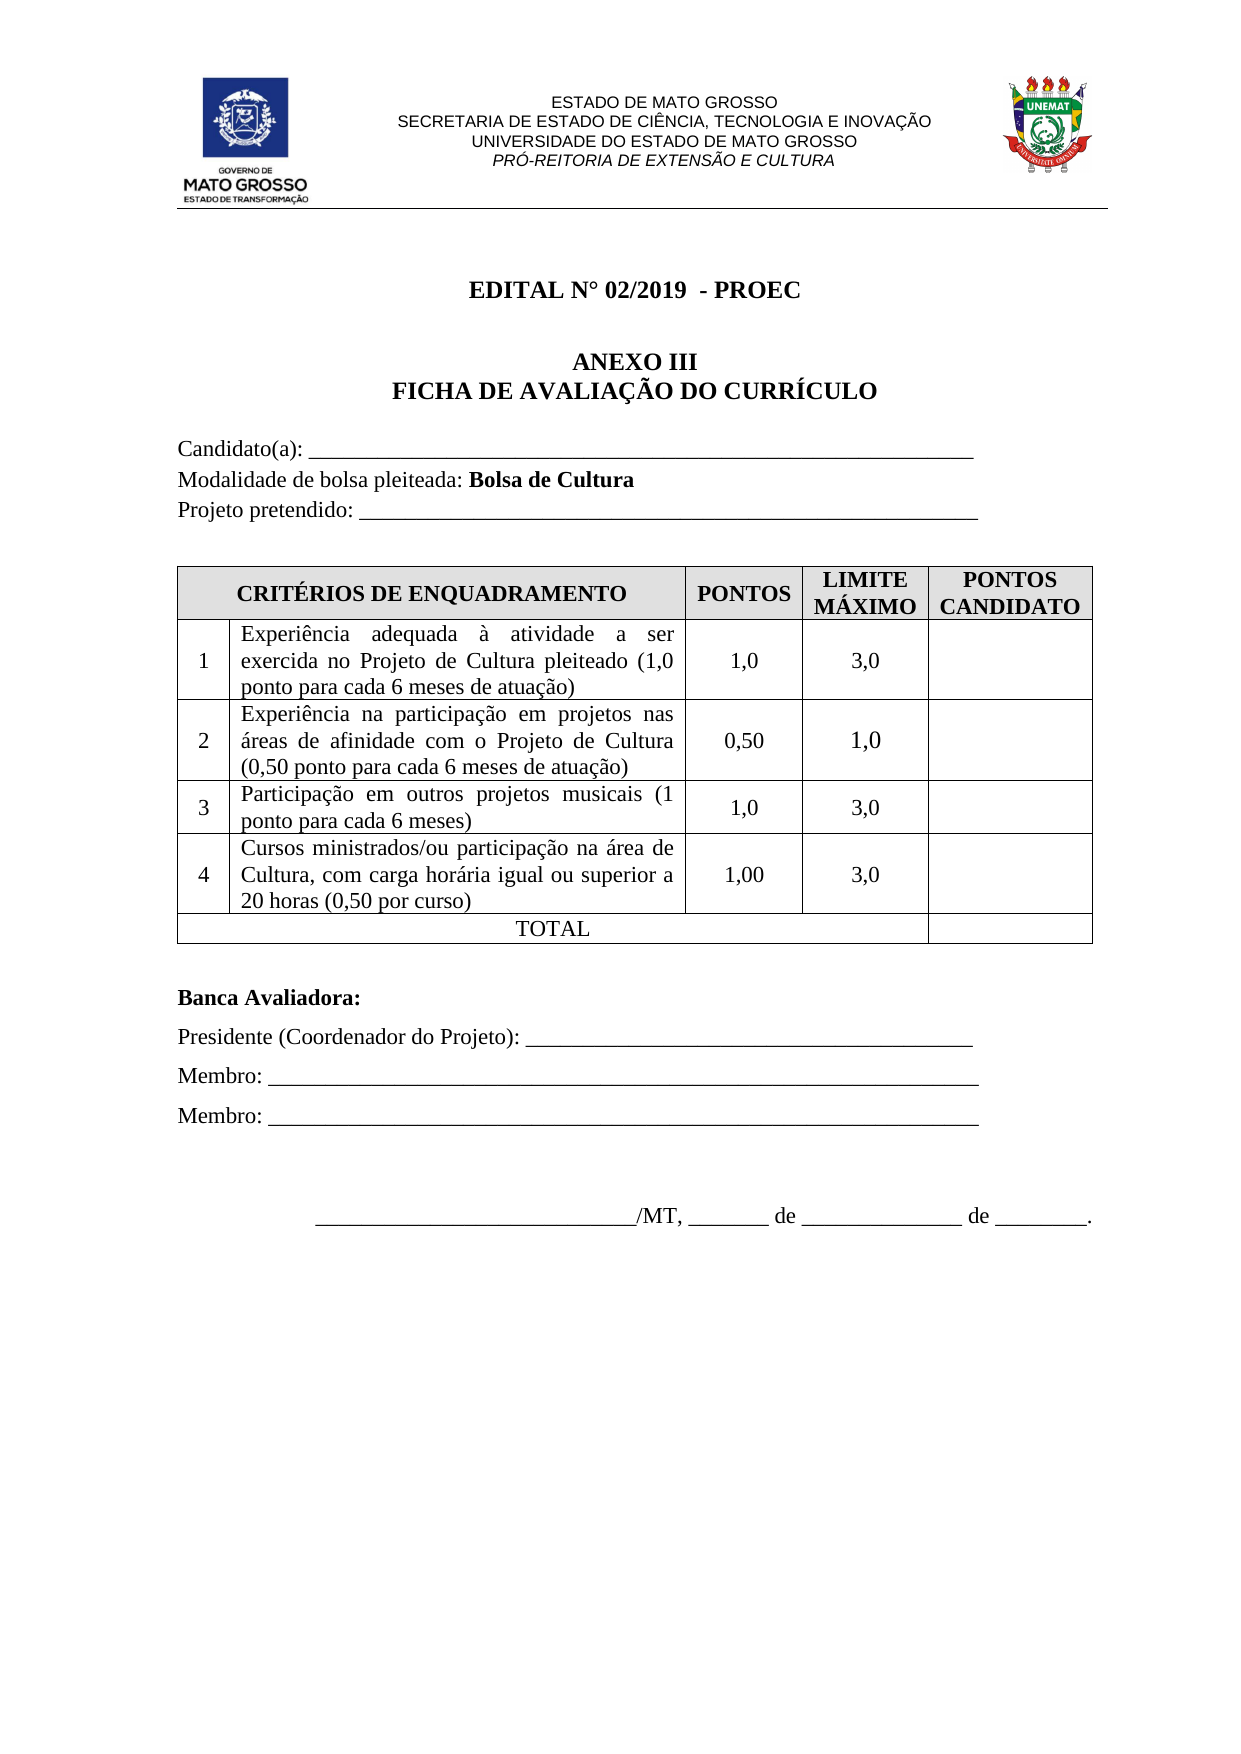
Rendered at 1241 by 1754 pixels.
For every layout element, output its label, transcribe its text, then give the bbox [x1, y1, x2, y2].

table_cell 1,0 [686, 620, 802, 699]
table_cell TOTAL [178, 914, 928, 943]
table_header CRITÉRIOS DE ENQUADRAMENTO [178, 567, 685, 619]
table_header PONTOS CANDIDATO [929, 567, 1092, 619]
table_cell [929, 914, 1092, 943]
text EDITAL N° 02/2019 - PROEC [177, 275, 1092, 304]
table_cell 3,0 [803, 834, 928, 913]
table_cell [929, 781, 1092, 833]
table_cell [929, 620, 1092, 699]
picture [177, 74, 318, 208]
table_cell 1,0 [686, 781, 802, 833]
text Projeto pretendido: ______________________________________________________ [177, 496, 1092, 522]
table_header LIMITE MÁXIMO [803, 567, 928, 619]
table_header PONTOS [686, 567, 802, 619]
table_cell Experiência na participação em projetos nas áreas de afinidade com o Projeto de Cultura (0,50 ponto para cada 6 meses de atuação) [230, 700, 685, 779]
table_cell Cursos ministrados/ou participação na área de Cultura, com carga horária igual ou superior a 20 horas (0,50 por curso) [230, 834, 685, 913]
table_cell Experiência adequada à atividade a ser exercida no Projeto de Cultura pleiteado (1,0 ponto para cada 6 meses de atuação) [230, 620, 685, 699]
text Membro: ______________________________________________________________ [177, 1102, 1092, 1128]
table_cell Participação em outros projetos musicais (1 ponto para cada 6 meses) [230, 781, 685, 833]
text Candidato(a): __________________________________________________________ [177, 435, 1092, 462]
table_cell [929, 700, 1092, 779]
text ____________________________/MT, _______ de ______________ de ________. [177, 1202, 1092, 1228]
picture [177, 209, 318, 214]
text Membro: ______________________________________________________________ [177, 1063, 1092, 1089]
table_cell 3,0 [803, 781, 928, 833]
table_cell [929, 834, 1092, 913]
table_cell 4 [178, 834, 229, 913]
text Banca Avaliadora: [177, 984, 1092, 1010]
text Modalidade de bolsa pleiteada: Bolsa de Cultura [177, 466, 1092, 492]
picture [1002, 76, 1093, 173]
text FICHA DE AVALIAÇÃO DO CURRÍCULO [177, 376, 1092, 405]
table_cell 1 [178, 620, 229, 699]
table_cell 3 [178, 781, 229, 833]
list ANEXO III [177, 347, 1092, 376]
table_cell 2 [178, 700, 229, 779]
table_cell 1,00 [686, 834, 802, 913]
text Presidente (Coordenador do Projeto): _______________________________________ [177, 1023, 1092, 1049]
table_cell 3,0 [803, 620, 928, 699]
table_cell 0,50 [686, 700, 802, 779]
table_cell 1,0 [803, 700, 928, 779]
